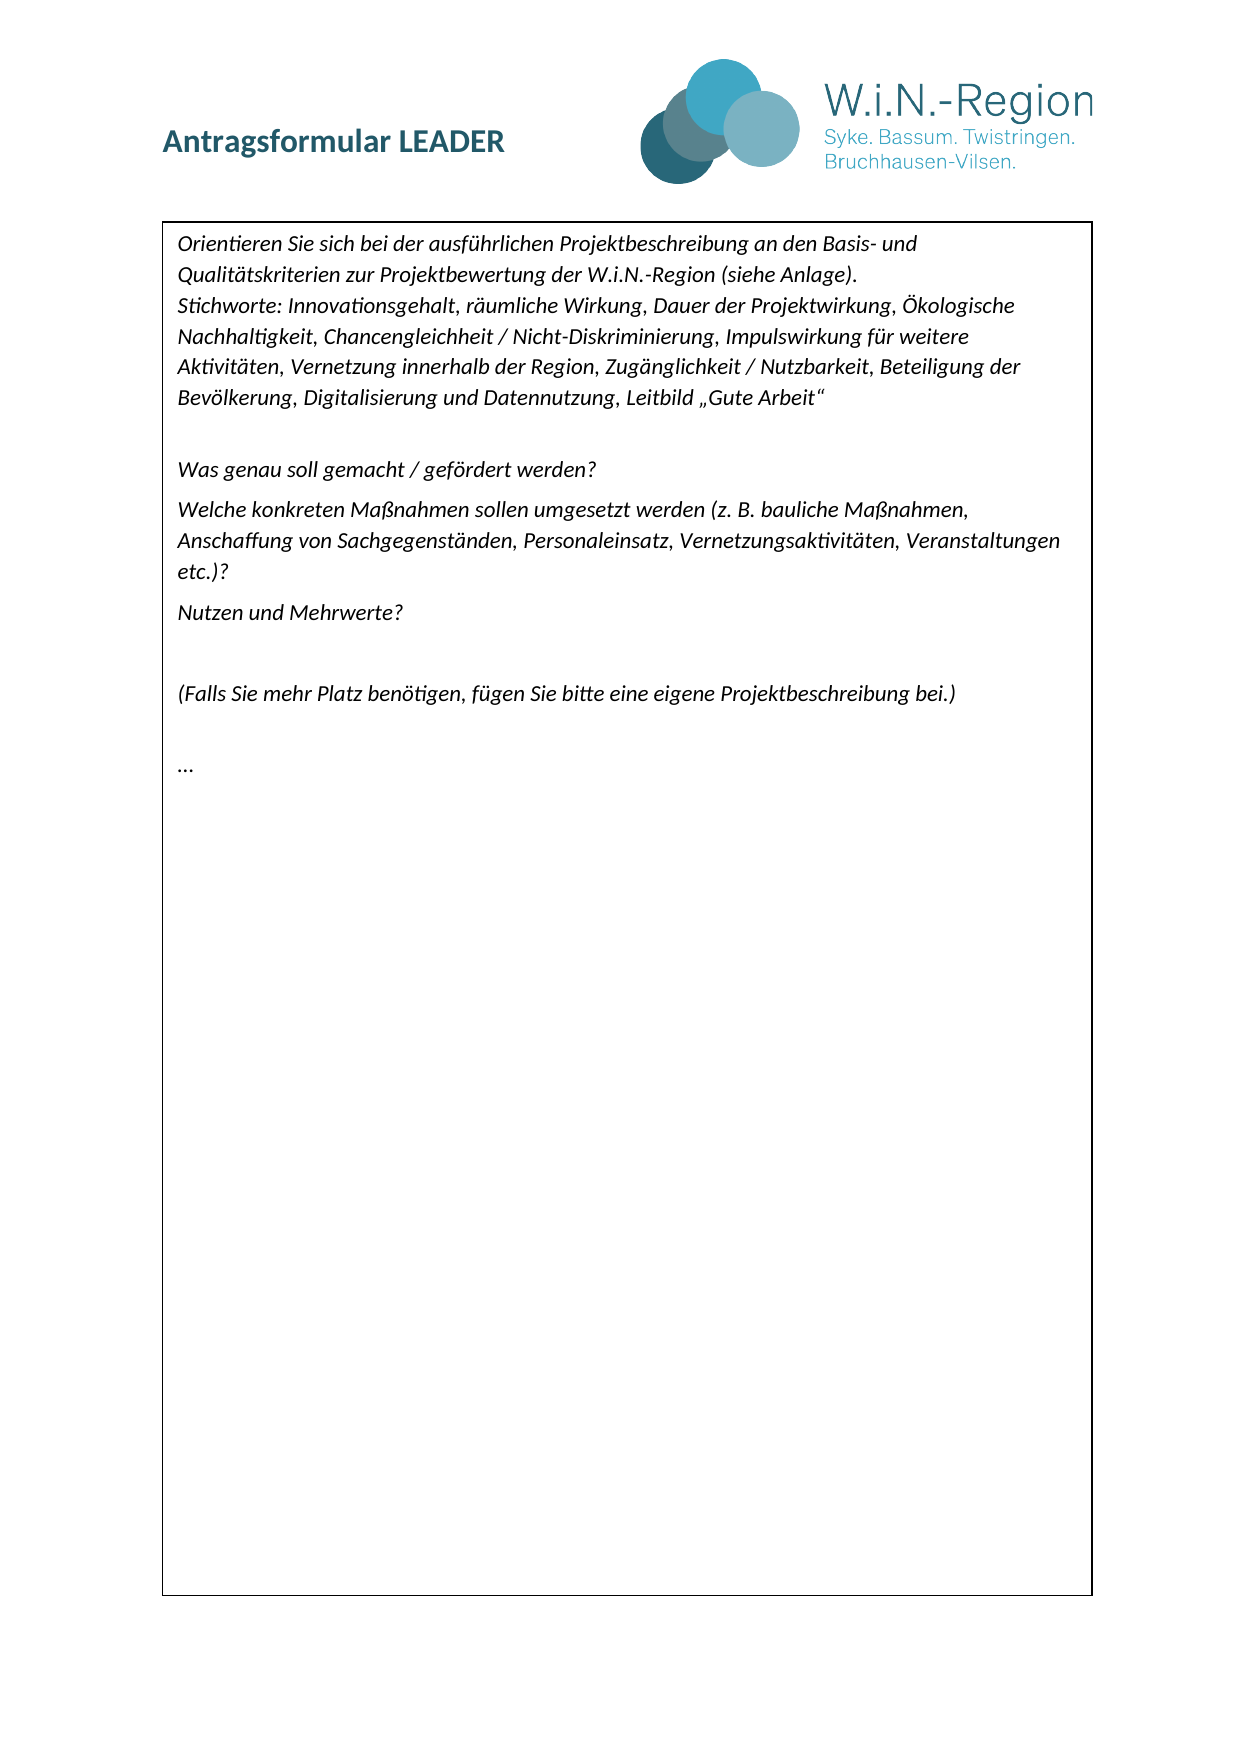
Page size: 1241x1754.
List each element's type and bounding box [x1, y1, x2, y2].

picture [640, 59, 1093, 184]
